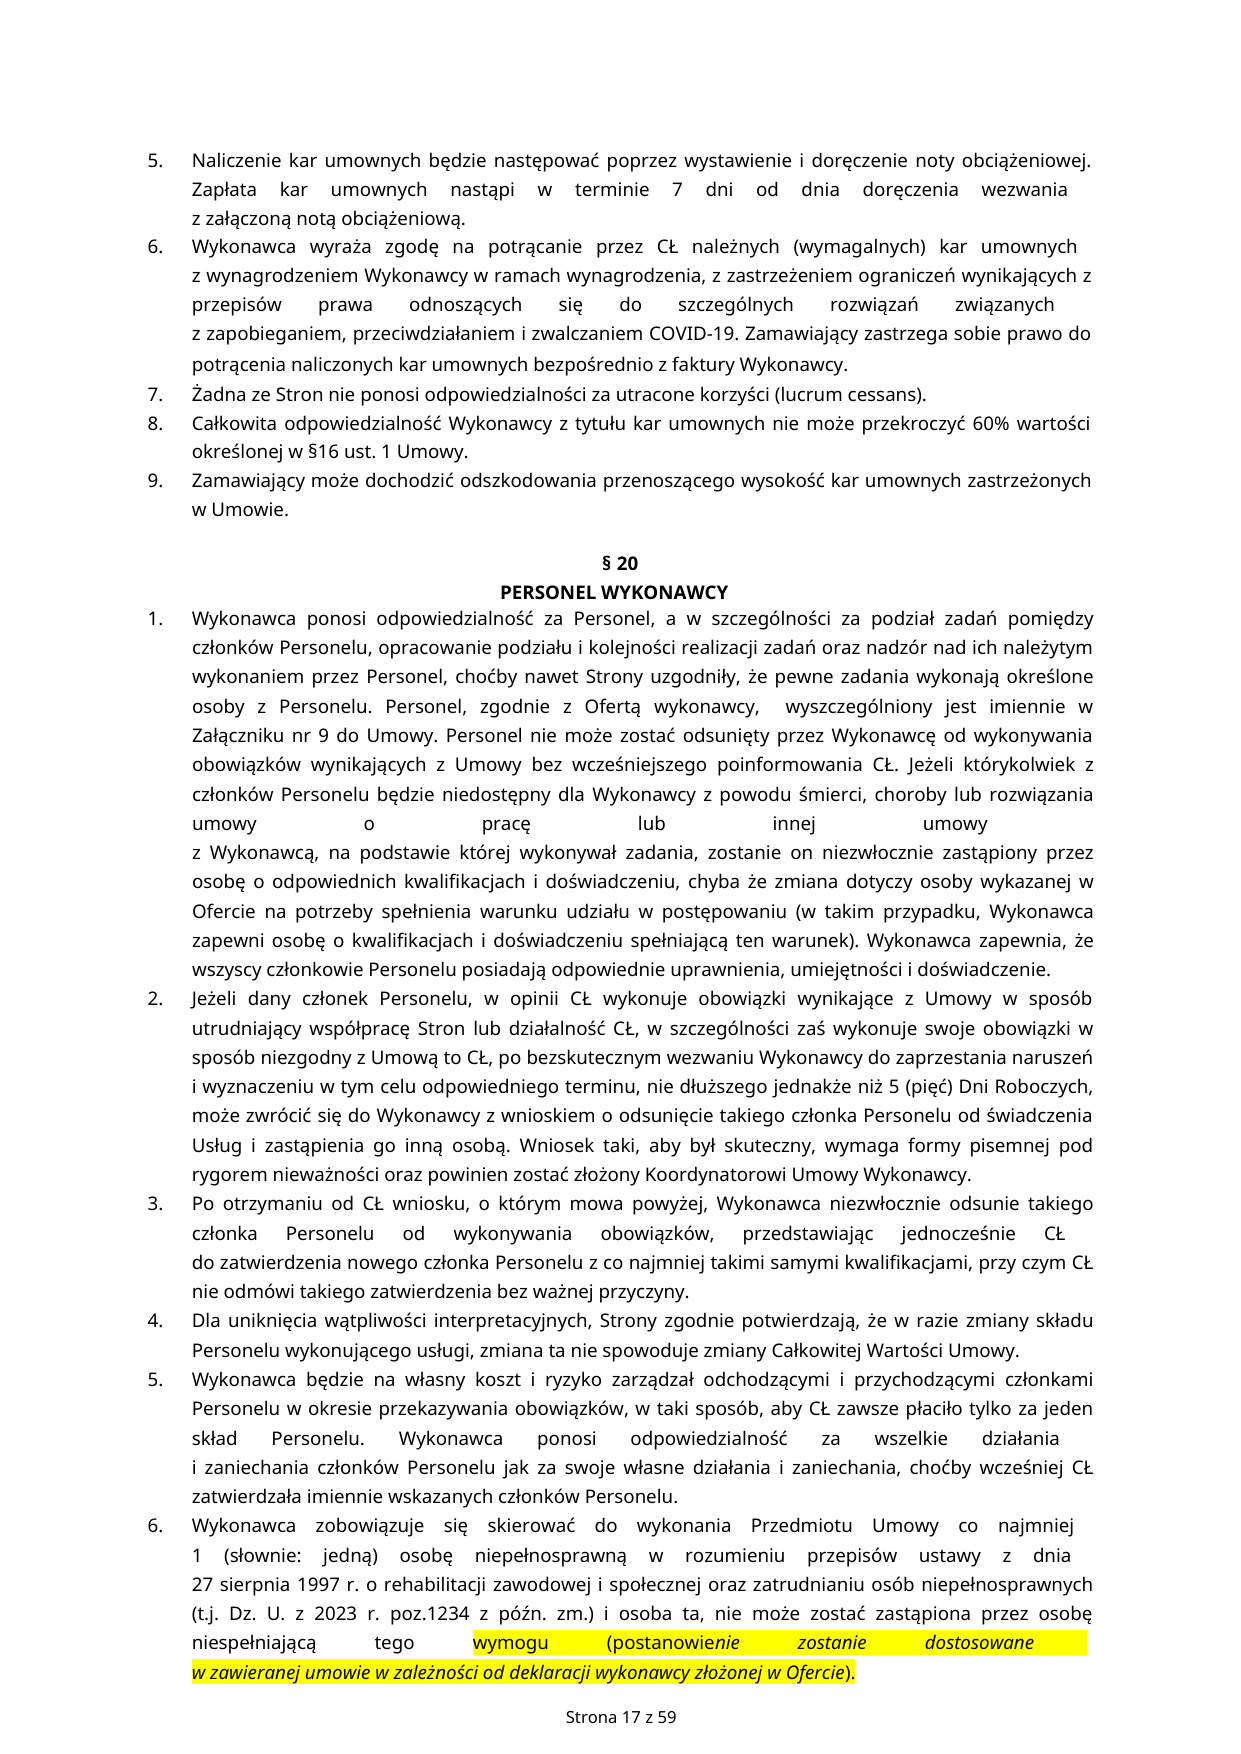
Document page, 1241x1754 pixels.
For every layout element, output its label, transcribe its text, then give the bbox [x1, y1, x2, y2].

list Wykonawca będzie na własny koszt i ryzyko zarządzał odchodzącymi i przychodzącymi członkami Personelu w okresie przekazywania obowiązków, w taki sposób, aby CŁ zawsze płaciło tylko za jeden skład Personelu. Wykonawca ponosi odpowiedzialność za wszelkie działania i zaniechania członków Personelu jak za swoje własne działania i zaniechania, choćby wcześniej CŁ zatwierdzała imiennie wskazanych członków Personelu. [147, 1366, 1094, 1509]
text PERSONEL WYKONAWCY [500, 580, 1094, 605]
list Naliczenie kar umownych będzie następować poprzez wystawienie i doręczenie noty obciążeniowej. Zapłata kar umownych nastąpi w terminie 7 dni od dnia doręczenia wezwania z załączoną notą obciążeniową. [147, 147, 1092, 230]
list Żadna ze Stron nie ponosi odpowiedzialności za utracone korzyści (lucrum cessans). [147, 381, 1092, 407]
list 20 [602, 550, 1094, 576]
list Dla uniknięcia wątpliwości interpretacyjnych, Strony zgodnie potwierdzają, że w razie zmiany składu Personelu wykonującego usługi, zmiana ta nie spowoduje zmiany Całkowitej Wartości Umowy. [147, 1308, 1094, 1362]
list Całkowita odpowiedzialność Wykonawcy z tytułu kar umownych nie może przekroczyć 60% wartości określonej w §16 ust. 1 Umowy. [147, 410, 1092, 464]
list Zamawiający może dochodzić odszkodowania przenoszącego wysokość kar umownych zastrzeżonych w Umowie. [147, 467, 1092, 522]
list Wykonawca wyraża zgodę na potrącanie przez CŁ należnych (wymagalnych) kar umownych z wynagrodzeniem Wykonawcy w ramach wynagrodzenia, z zastrzeżeniem ograniczeń wynikających z przepisów prawa odnoszących się do szczególnych rozwiązań związanych z zapobieganiem, przeciwdziałaniem i zwalczaniem COVID-19. Zamawiający zastrzega sobie prawo do potrącenia naliczonych kar umownych bezpośrednio z faktury Wykonawcy. [147, 234, 1092, 377]
list Jeżeli dany członek Personelu, w opinii CŁ wykonuje obowiązki wynikające z Umowy w sposób utrudniający współpracę Stron lub działalność CŁ, w szczególności zaś wykonuje swoje obowiązki w sposób niezgodny z Umową to CŁ, po bezskutecznym wezwaniu Wykonawcy do zaprzestania naruszeń i wyznaczeniu w tym celu odpowiedniego terminu, nie dłuższego jednakże niż 5 (pięć) Dni Roboczych, może zwrócić się do Wykonawcy z wnioskiem o odsunięcie takiego członka Personelu od świadczenia Usług i zastąpienia go inną osobą. Wniosek taki, aby był skuteczny, wymaga formy pisemnej pod rygorem nieważności oraz powinien zostać złożony Koordynatorowi Umowy Wykonawcy. [147, 986, 1094, 1187]
list Wykonawca ponosi odpowiedzialność za Personel, a w szczególności za podział zadań pomiędzy członków Personelu, opracowanie podziału i kolejności realizacji zadań oraz nadzór nad ich należytym wykonaniem przez Personel, choćby nawet Strony uzgodniły, że pewne zadania wykonają określone osoby z Personelu. Personel, zgodnie z Ofertą wykonawcy, wyszczególniony jest imiennie w Załączniku nr 9 do Umowy. Personel nie może zostać odsunięty przez Wykonawcę od wykonywania obowiązków wynikających z Umowy bez wcześniejszego poinformowania CŁ. Jeżeli którykolwiek z członków Personelu będzie niedostępny dla Wykonawcy z powodu śmierci, choroby lub rozwiązania umowy o pracę lub innej umowy z Wykonawcą, na podstawie której wykonywał zadania, zostanie on niezwłocznie zastąpiony przez osobę o odpowiednich kwalifikacjach i doświadczeniu, chyba że zmiana dotyczy osoby wykazanej w Ofercie na potrzeby spełnienia warunku udziału w postępowaniu (w takim przypadku, Wykonawca zapewni osobę o kwalifikacjach i doświadczeniu spełniającą ten warunek). Wykonawca zapewnia, że wszyscy członkowie Personelu posiadają odpowiednie uprawnienia, umiejętności i doświadczenie. [147, 605, 1094, 982]
list Po otrzymaniu od CŁ wniosku, o którym mowa powyżej, Wykonawca niezwłocznie odsunie takiego członka Personelu od wykonywania obowiązków, przedstawiając jednocześnie CŁ do zatwierdzenia nowego członka Personelu z co najmniej takimi samymi kwalifikacjami, przy czym CŁ nie odmówi takiego zatwierdzenia bez ważnej przyczyny. [147, 1191, 1094, 1304]
list Wykonawca zobowiązuje się skierować do wykonania Przedmiotu Umowy co najmniej 1 (słownie: jedną) osobę niepełnosprawną w rozumieniu przepisów ustawy z dnia 27 sierpnia 1997 r. o rehabilitacji zawodowej i społecznej oraz zatrudnianiu osób niepełnosprawnych (t.j. Dz. U. z 2023 r. poz.1234 z późn. zm.) i osoba ta, nie może zostać zastąpiona przez osobę niespełniającą tego wymogu (postanowienie zostanie dostosowane w zawieranej umowie w zależności od deklaracji wykonawcy złożonej w Ofercie). [147, 1513, 1094, 1684]
